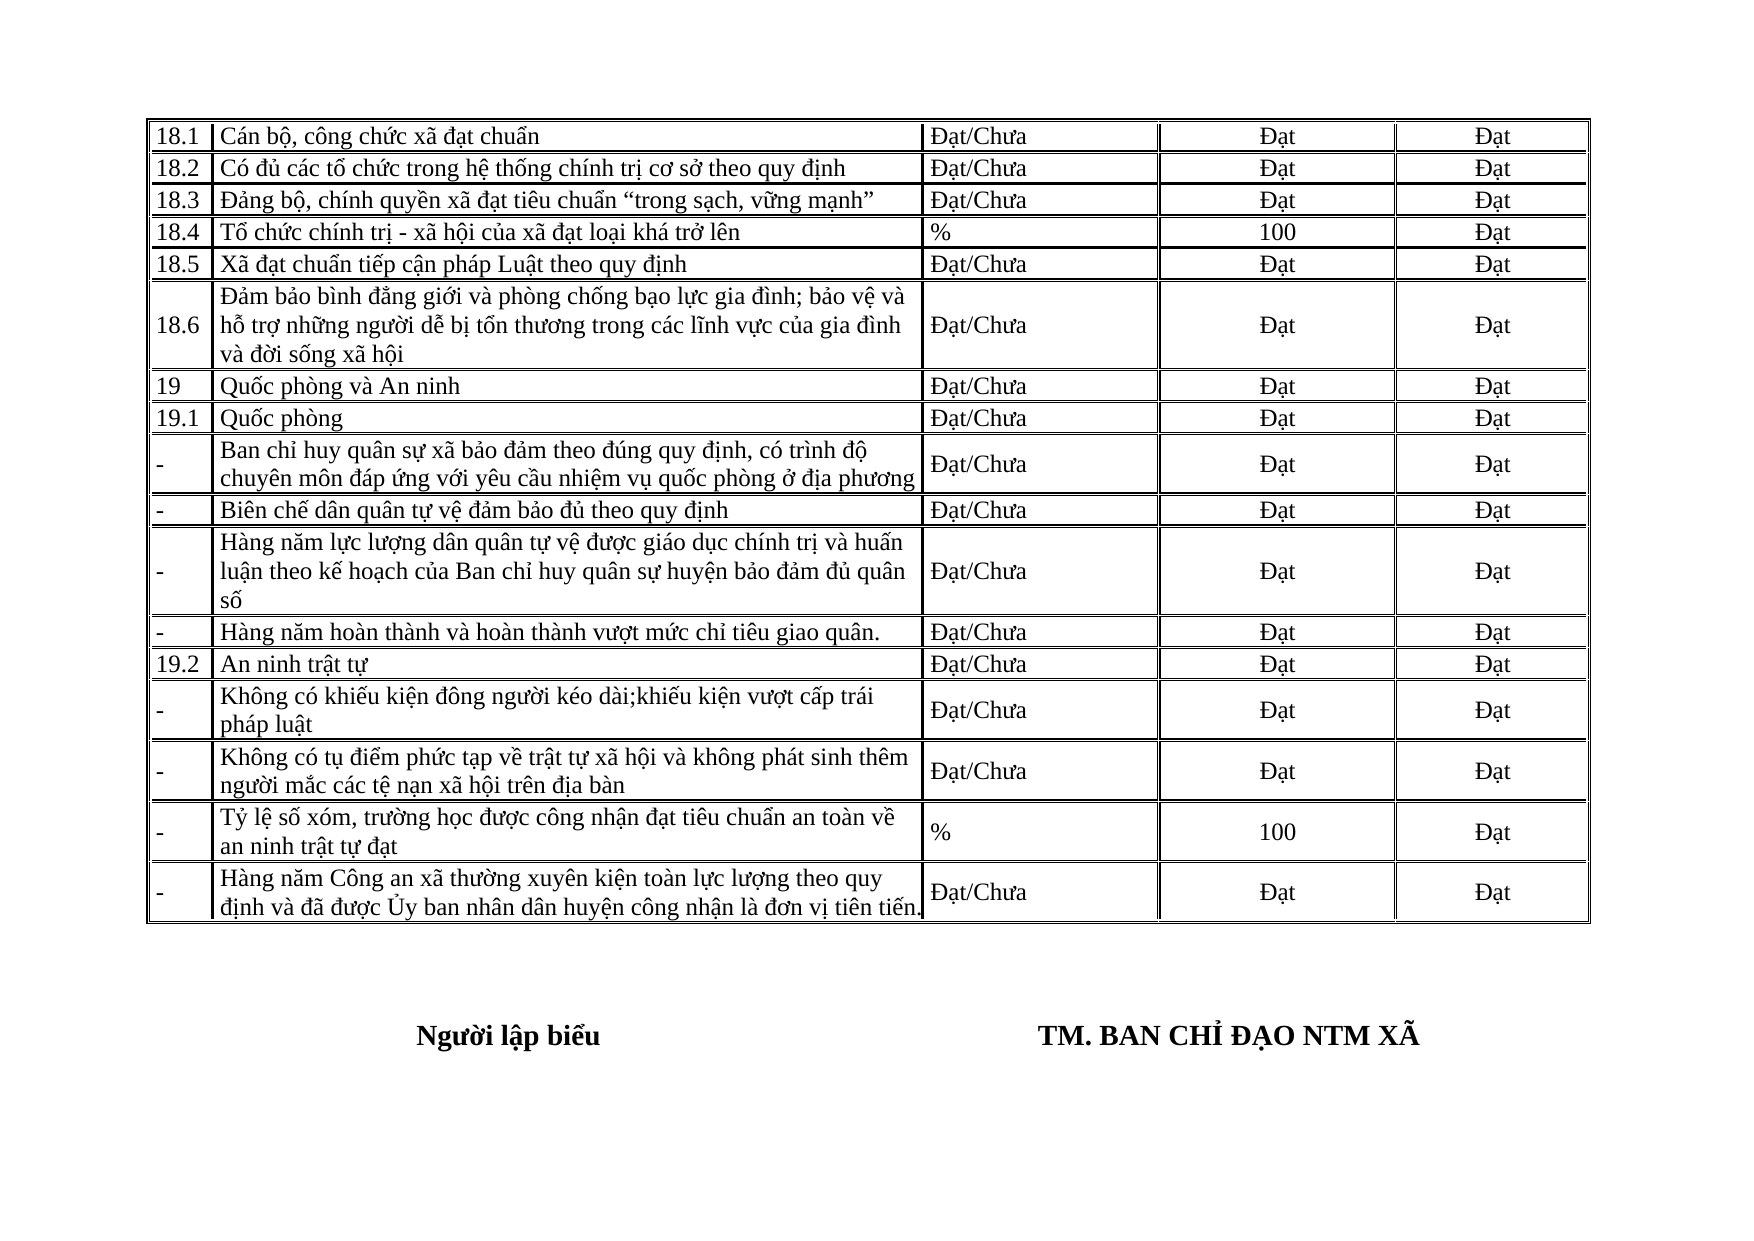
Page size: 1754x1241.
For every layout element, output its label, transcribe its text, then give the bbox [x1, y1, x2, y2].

table_cell % [924, 218, 1157, 246]
table_cell Tỷ lệ số xóm, trường học được công nhận đạt tiêu chuẩn an toàn về an ninh trật tự đạt [214, 803, 921, 860]
table_cell Đạt [1397, 182, 1588, 214]
table_cell Đảm bảo bình đẳng giới và phòng chống bạo lực gia đình; bảo vệ và hỗ trợ những người dễ bị tổn thương trong các lĩnh vực của gia đình và đời sống xã hội [214, 282, 921, 367]
table_cell Đạt [1161, 496, 1394, 524]
table_cell Biên chế dân quân tự vệ đảm bảo đủ theo quy định [214, 496, 921, 524]
table_cell Đạt [1159, 863, 1396, 921]
table_cell Đạt/Chưa [924, 371, 1157, 399]
table_cell Đạt [1161, 249, 1394, 278]
table_cell Đạt [1397, 524, 1588, 614]
table_cell Quốc phòng [214, 403, 921, 431]
table_cell Đạt [1396, 646, 1589, 678]
table_cell - [150, 799, 211, 860]
table_cell Đạt/Chưa [924, 528, 1157, 614]
table_cell 18.2 [150, 150, 211, 182]
table_cell 18.1 [150, 122, 212, 150]
table_cell Đạt [1161, 185, 1394, 214]
table_cell 18.4 [150, 214, 211, 246]
table_cell Cán bộ, công chức xã đạt chuẩn [212, 122, 922, 150]
table_cell Có đủ các tổ chức trong hệ thống chính trị cơ sở theo quy định [214, 154, 921, 182]
table_cell Đạt/Chưa [924, 185, 1157, 214]
table_cell Đạt/Chưa [924, 742, 1157, 799]
table_cell Đạt/Chưa [924, 154, 1157, 182]
table_cell Đạt/Chưa [924, 496, 1157, 524]
table_cell % [924, 803, 1157, 860]
table_cell Đạt [1161, 435, 1394, 492]
table_cell Đạt/Chưa [924, 249, 1157, 278]
table_cell Hàng năm hoàn thành và hoàn thành vượt mức chỉ tiêu giao quân. [214, 617, 921, 646]
table_cell 18.6 [150, 278, 211, 367]
table_cell Đạt/Chưa [924, 681, 1157, 738]
table_cell Đạt/Chưa [924, 282, 1157, 367]
table_cell - [150, 524, 211, 614]
table_cell Đạt/Chưa [924, 435, 1157, 492]
table_cell - [148, 678, 212, 738]
table_header TM. BAN CHỈ ĐẠO NTM XÃ [869, 986, 1589, 1051]
table_cell - [148, 614, 212, 646]
table_cell Đạt [1397, 214, 1588, 246]
table_cell 19.1 [150, 400, 211, 431]
table_cell Đạt [1397, 431, 1588, 492]
table_cell Đạt/Chưa [922, 860, 1159, 921]
table_cell Đạt [1397, 492, 1588, 524]
table_cell Đạt [1396, 614, 1589, 646]
table_cell Đạt [1397, 368, 1588, 399]
table_cell Đạt/Chưa [924, 649, 1157, 678]
table_cell Đạt [1397, 278, 1588, 367]
table_cell Đảng bộ, chính quyền xã đạt tiêu chuẩn “trong sạch, vững mạnh” [214, 185, 921, 214]
table_cell - [150, 738, 211, 799]
table_cell Ban chỉ huy quân sự xã bảo đảm theo đúng quy định, có trình độ chuyên môn đáp ứng với yêu cầu nhiệm vụ quốc phòng ở địa phương [214, 435, 921, 492]
table_cell Không có khiếu kiện đông người kéo dài;khiếu kiện vượt cấp trái pháp luật [214, 681, 921, 738]
table_cell Không có tụ điểm phức tạp về trật tự xã hội và không phát sinh thêm người mắc các tệ nạn xã hội trên địa bàn [214, 742, 921, 799]
table_cell Đạt [1397, 246, 1588, 278]
table_cell Đạt [1161, 617, 1394, 646]
table_cell Đạt [1397, 738, 1588, 799]
table_cell 18.5 [150, 246, 211, 278]
table_cell Hàng năm Công an xã thường xuyên kiện toàn lực lượng theo quy định và đã được Ủy ban nhân dân huyện công nhận là đơn vị tiên tiến. [212, 863, 922, 921]
table_cell - [150, 492, 211, 524]
table_cell - [150, 431, 211, 492]
table_cell Đạt/Chưa [924, 617, 1157, 646]
table_cell Đạt [1396, 678, 1589, 738]
table_cell Đạt [1396, 860, 1589, 921]
table_cell Đạt [1397, 400, 1588, 431]
table_cell Đạt [1396, 122, 1588, 150]
table_cell Hàng năm lực lượng dân quân tự vệ được giáo dục chính trị và huấn luận theo kế hoạch của Ban chỉ huy quân sự huyện bảo đảm đủ quân số [214, 528, 921, 614]
table_cell Xã đạt chuẩn tiếp cận pháp Luật theo quy định [214, 249, 921, 278]
table_cell Đạt [1397, 150, 1588, 182]
table_cell Đạt [1161, 154, 1394, 182]
table_cell Đạt [1161, 742, 1394, 799]
table_cell 19.2 [148, 646, 212, 678]
table_cell Đạt [1159, 122, 1396, 150]
table_cell 18.3 [150, 182, 211, 214]
table_cell Đạt [1161, 528, 1394, 614]
table_cell Đạt [1161, 403, 1394, 431]
table_cell 19 [150, 368, 211, 399]
table_cell Đạt [1161, 282, 1394, 367]
table_cell Đạt [1161, 649, 1394, 678]
table_cell An ninh trật tự [214, 649, 921, 678]
table_cell Đạt [1397, 799, 1588, 860]
table_cell 100 [1161, 218, 1394, 246]
table_cell 100 [1161, 803, 1394, 860]
table_cell Đạt/Chưa [922, 120, 1159, 150]
table_cell - [148, 860, 212, 921]
table_cell Tổ chức chính trị - xã hội của xã đạt loại khá trở lên [214, 218, 921, 246]
table_cell Đạt/Chưa [924, 403, 1157, 431]
table_header Người lập biểu [148, 986, 868, 1051]
table_cell Đạt [1161, 371, 1394, 399]
table_cell Quốc phòng và An ninh [214, 371, 921, 399]
table_cell Đạt [1161, 681, 1394, 738]
